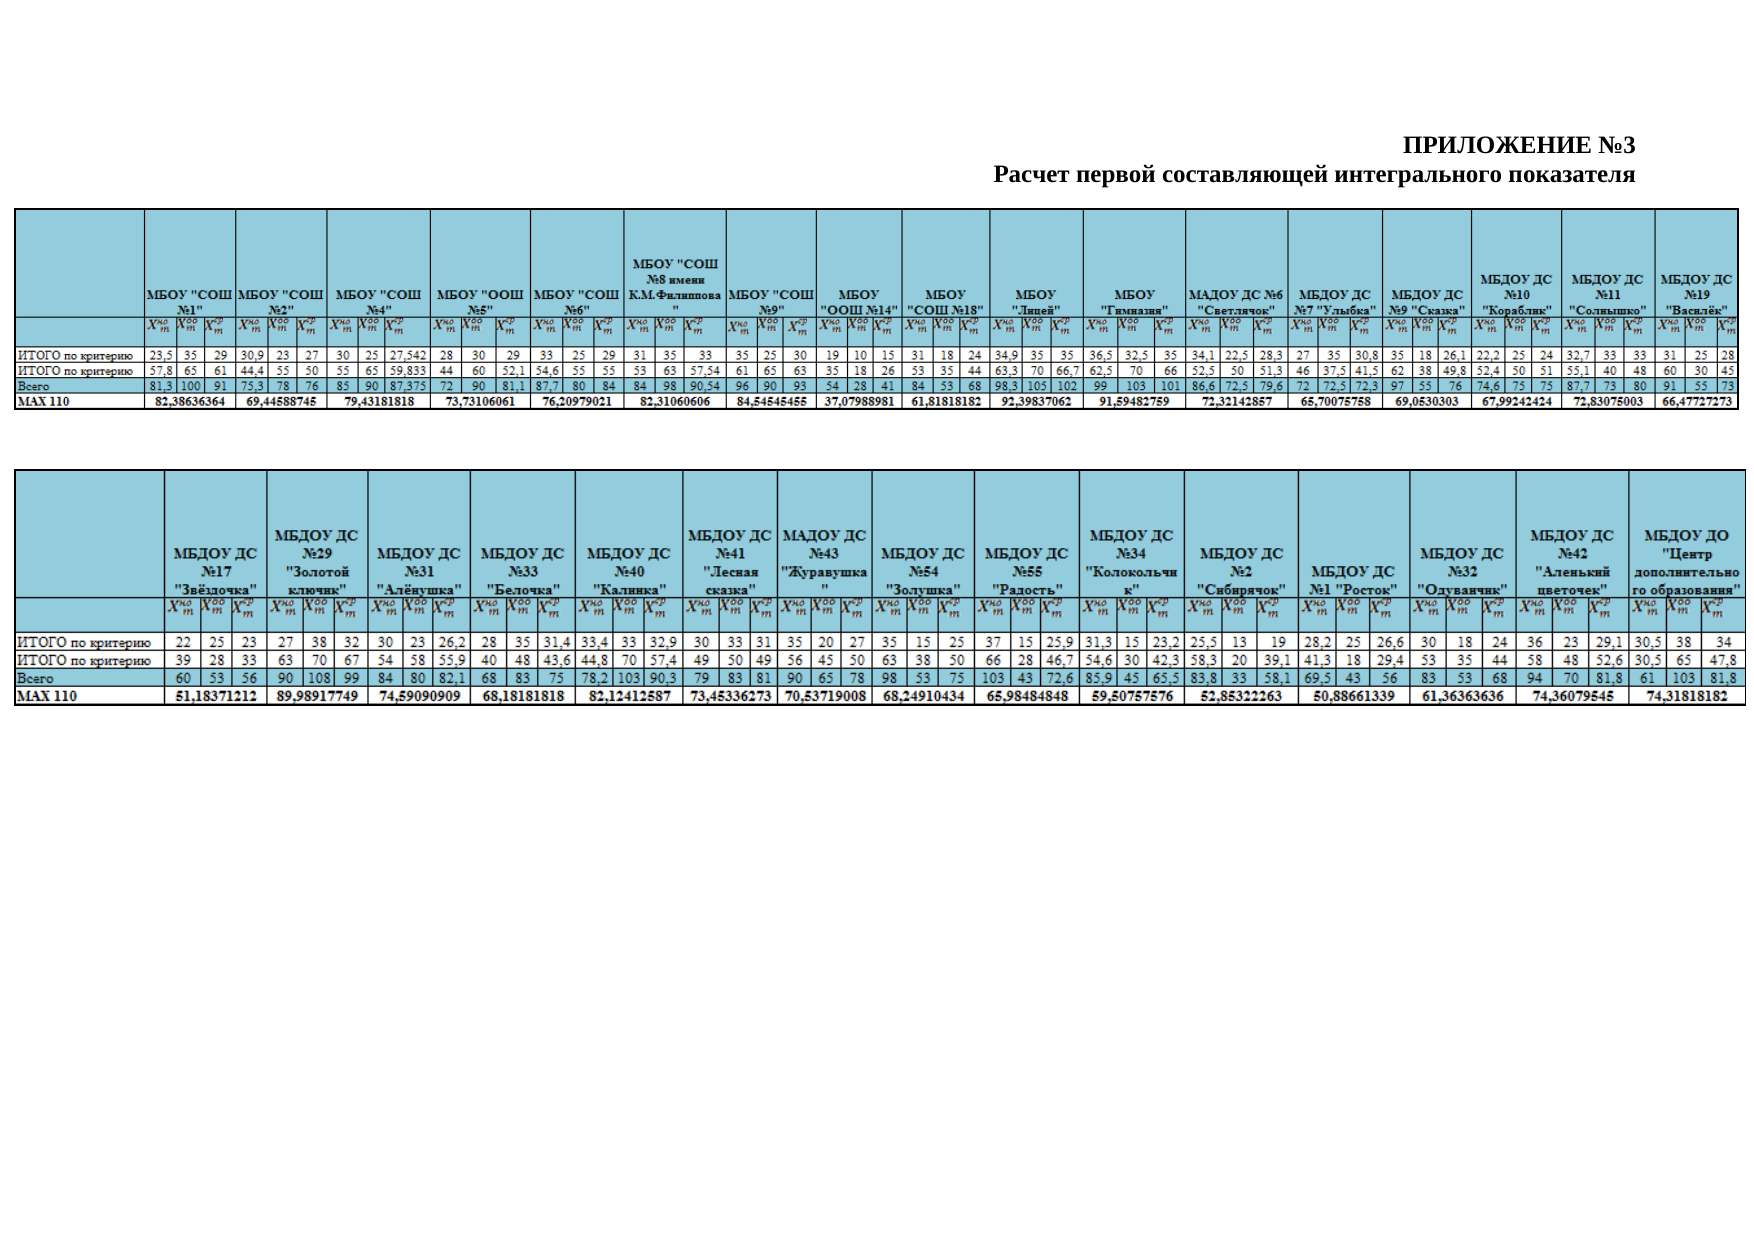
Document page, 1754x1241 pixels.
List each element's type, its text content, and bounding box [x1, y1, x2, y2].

picture [16, 471, 1745, 705]
text Расчет первой составляющей интегрального показателя [118, 159, 1636, 187]
picture [16, 210, 1737, 409]
text ПРИЛОЖЕНИЕ №3 [118, 130, 1636, 159]
